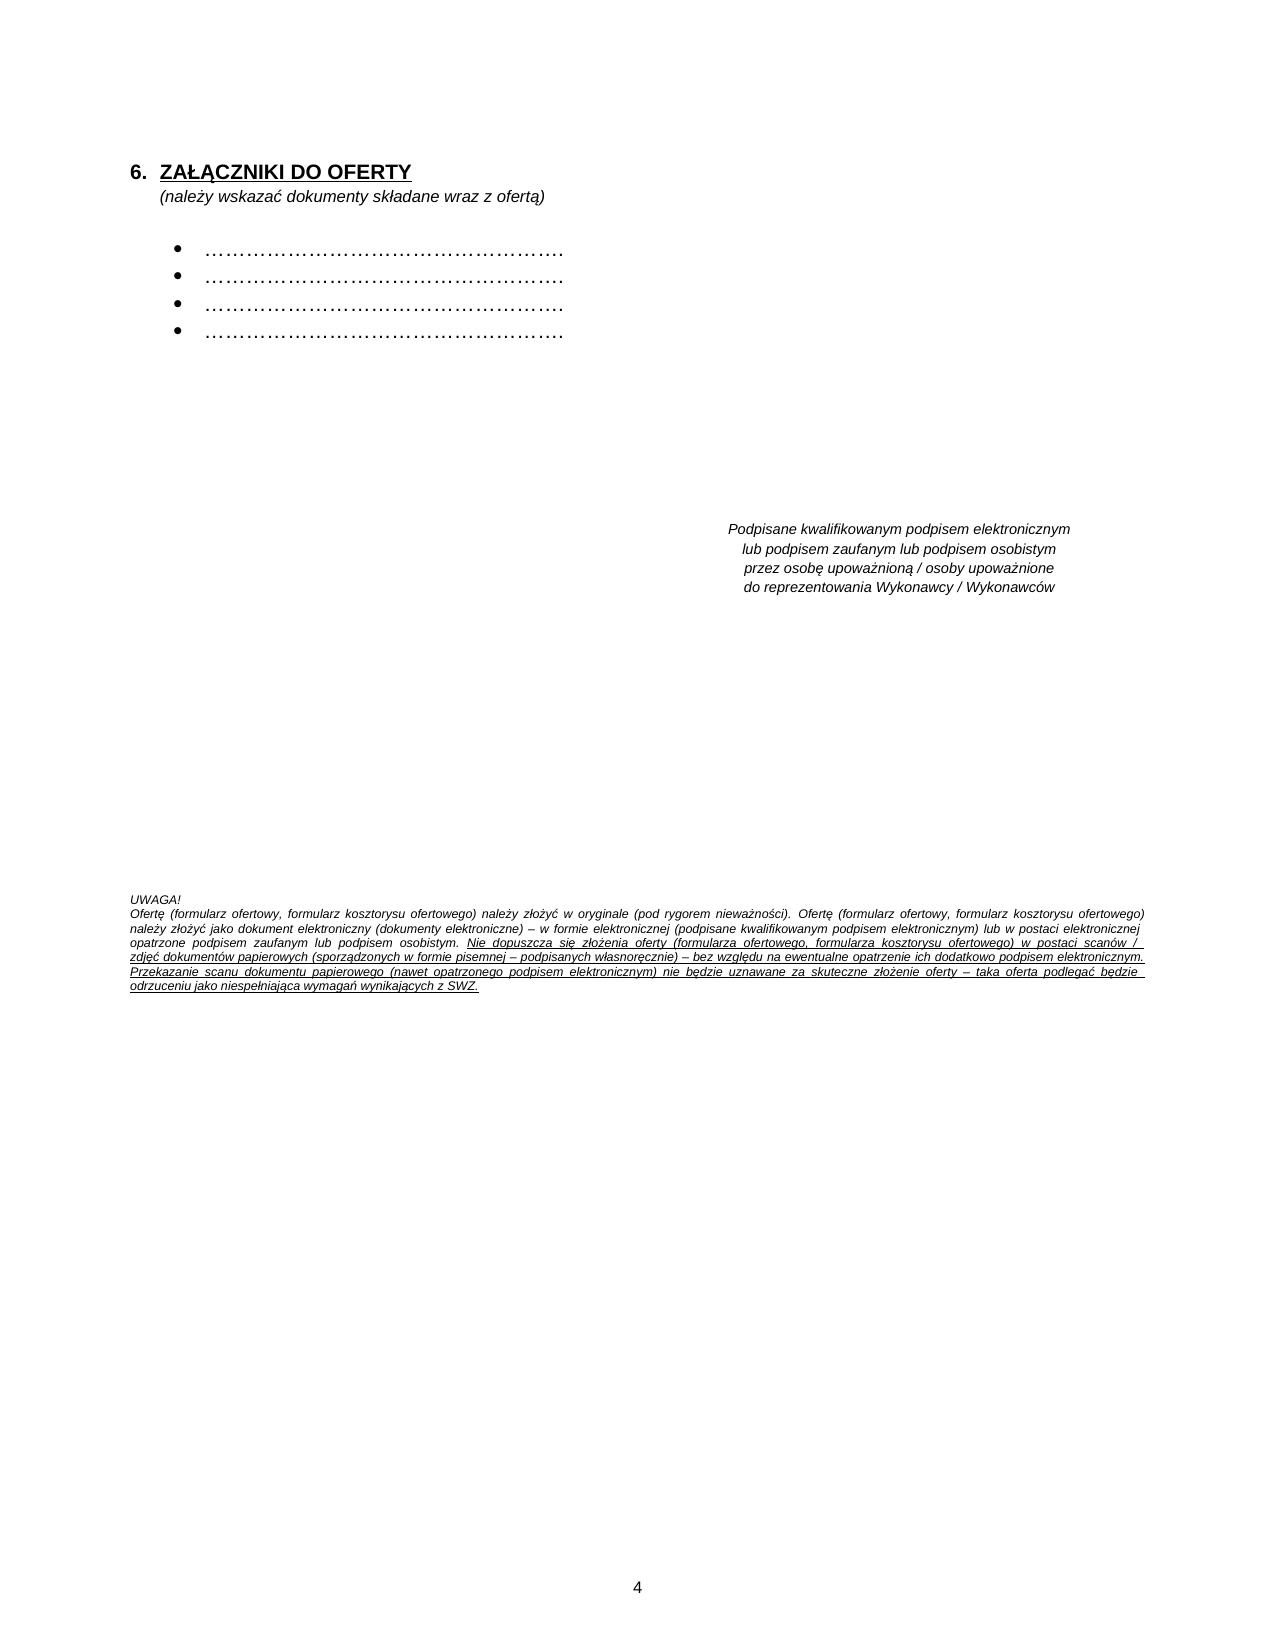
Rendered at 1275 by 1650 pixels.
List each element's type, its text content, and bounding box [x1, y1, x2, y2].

text UWAGA! [130, 892, 1145, 907]
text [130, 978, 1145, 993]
list ……………………………………………. [174, 319, 1145, 343]
list ……………………………………………. [174, 292, 1145, 316]
list ……………………………………………. [174, 264, 1145, 288]
text (należy wskazać dokumenty składane wraz z ofertą) [159, 187, 1145, 206]
text Ofertę (formularz ofertowy, formularz kosztorysu ofertowego) należy złożyć w oryginale (pod rygorem nieważności). Ofertę (formularz ofertowy, formularz kosztorysu ofertowego) należy złożyć jako dokument elektroniczny (dokumenty elektroniczne) – w formie elektronicznej (podpisane kwalifikowanym podpisem elektronicznym) lub w postaci elektronicznej opatrzone podpisem zaufanym lub podpisem osobistym. Nie dopuszcza się złożenia oferty (formularza ofertowego, formularza kosztorysu ofertowego) w postaci scanów / zdjęć dokumentów papierowych (sporządzonych w formie pisemnej – podpisanych własnoręcznie) – bez względu na ewentualne opatrzenie ich dodatkowo podpisem elektronicznym. Przekazanie scanu dokumentu papierowego (nawet opatrzonego podpisem elektronicznym) nie będzie uznawane za skuteczne złożenie oferty – taka oferta podlegać będzie odrzuceniu jako niespełniająca wymagań wynikających z SWZ. [130, 907, 1145, 963]
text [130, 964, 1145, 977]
list ……………………………………………. [174, 237, 1145, 261]
list ZAŁĄCZNIKI DO OFERTY [130, 159, 1145, 183]
